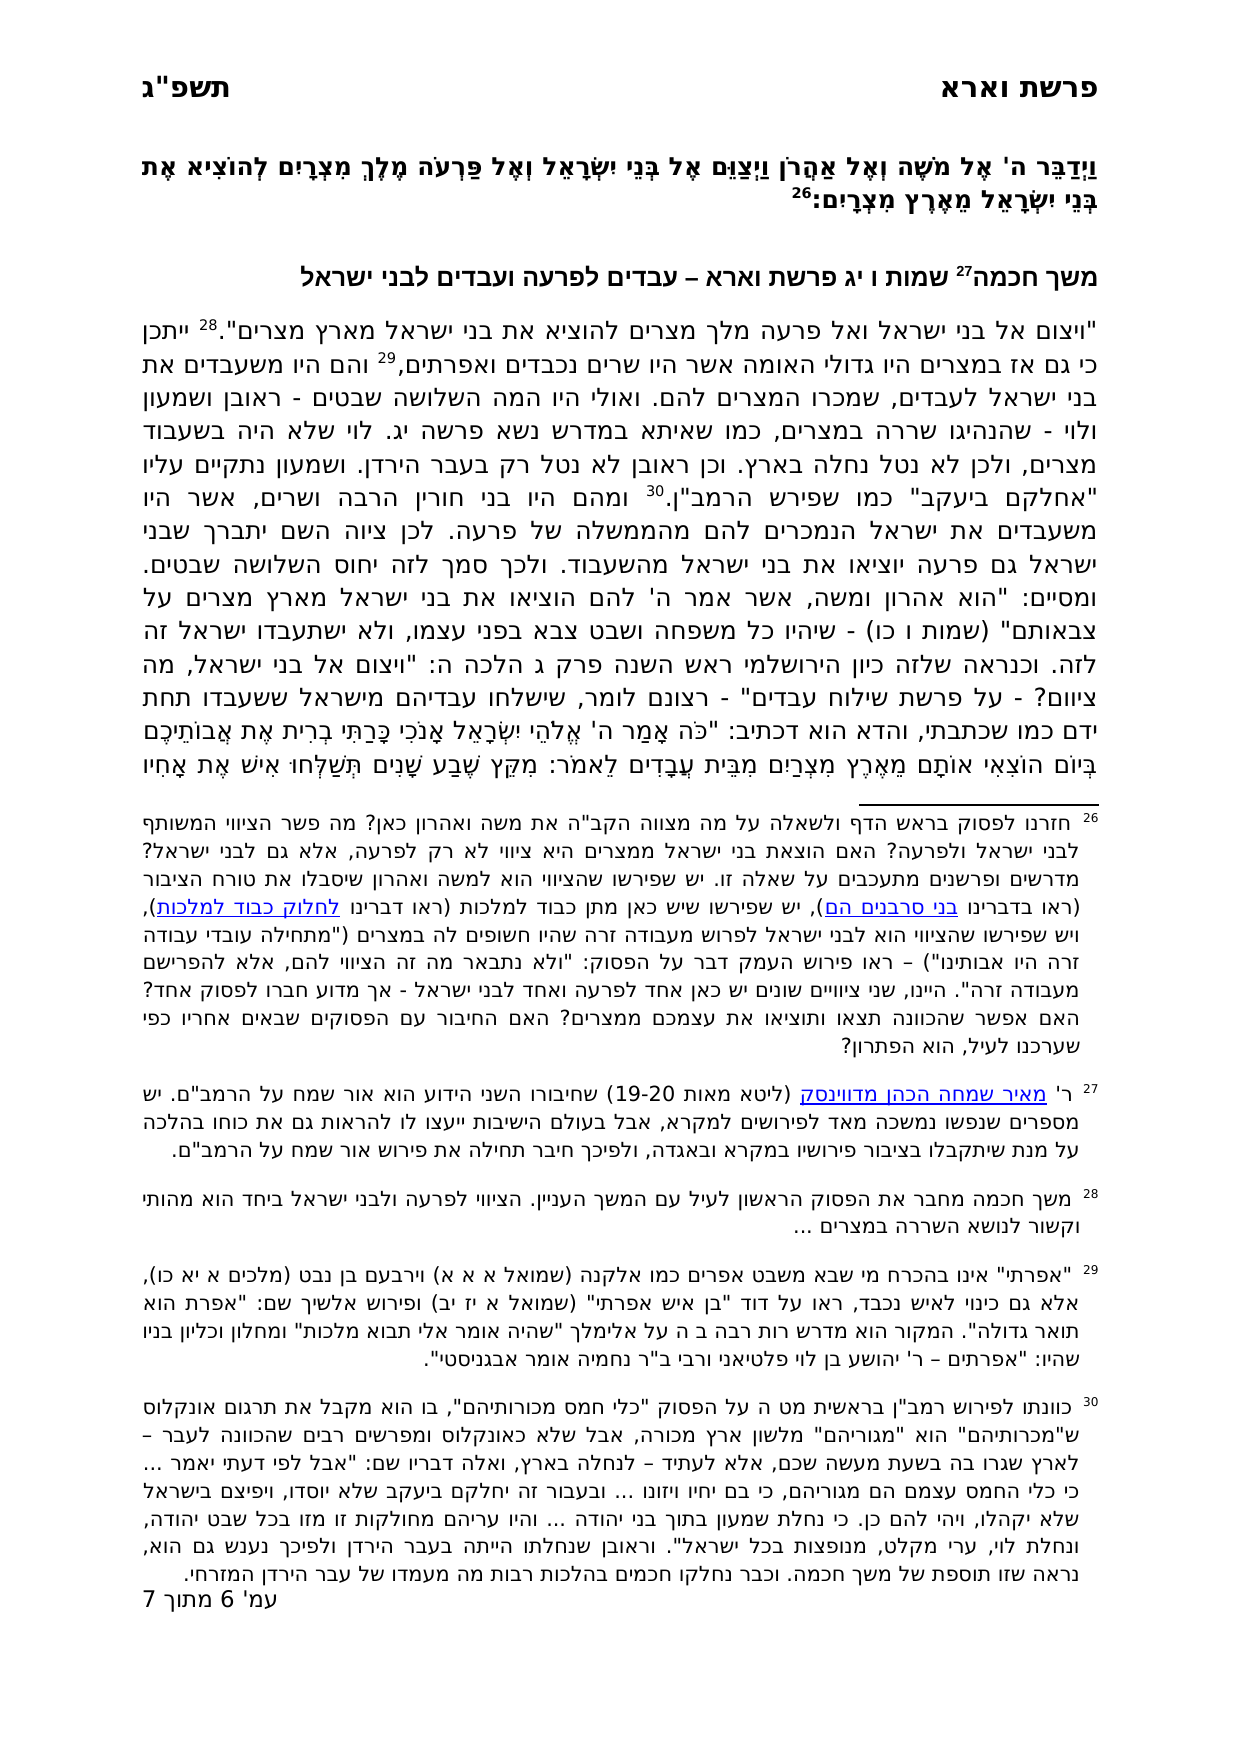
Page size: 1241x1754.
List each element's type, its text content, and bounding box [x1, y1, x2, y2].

text "ויצום אל בני ישראל ואל פרעה מלך מצרים להוציא את בני ישראל מארץ מצרים". ייתכן כי גם אז במצרים היו גדולי האומה אשר היו שרים נכבדים ואפרתים, והם היו משעבדים את בני ישראל לעבדים, שמכרו המצרים להם. ואולי היו המה השלושה שבטים - ראובן ושמעון ולוי - שהנהיגו שררה במצרים, כמו שאיתא במדרש נשא פרשה יג. לוי שלא היה בשעבוד מצרים, ולכן לא נטל נחלה בארץ. וכן ראובן לא נטל רק בעבר הירדן. ושמעון נתקיים עליו "אחלקם ביעקב" כמו שפירש הרמב"ן. ומהם היו בני חורין הרבה ושרים, אשר היו משעבדים את ישראל הנמכרים להם מהממשלה של פרעה. לכן ציוה השם יתברך שבני ישראל גם פרעה יוציאו את בני ישראל מהשעבוד. ולכך סמך לזה יחוס השלושה שבטים. ומסיים: "הוא אהרון ומשה, אשר אמר ה' להם הוציאו את בני ישראל מארץ מצרים על צבאותם" (שמות ו כו) - שיהיו כל משפחה ושבט צבא בפני עצמו, ולא ישתעבדו ישראל זה לזה. וכנראה שלזה כיון הירושלמי ראש השנה פרק ג הלכה ה: "ויצום אל בני ישראל, מה ציוום? - על פרשת שילוח עבדים" - רצונם לומר, שישלחו עבדיהם מישראל ששעבדו תחת ידם כמו שכתבתי, והדא הוא דכתיב: "כֹּה אָמַר ה' אֱלֹהֵי יִשְׂרָאֵל אָנֹכִי כָּרַתִּי בְרִית אֶת אֲבוֹתֵיכֶם בְּיוֹם הוֹצִאִי אוֹתָם מֵאֶרֶץ מִצְרַיִם מִבֵּית עֲבָדִים לֵאמֹר: מִקֵּץ שֶׁבַע שָׁנִים תְּשַׁלְּחוּ אִישׁ אֶת אָחִיו הָעִבְרִי אֲשֶׁר יִמָּכֵר לְךָ וַעֲבָדְךָ שֵׁשׁ שָׁנִים וְשִׁלַּחְתּוֹ חָפְשִׁי מֵעִמָּךְ וְלֹא שָׁמְעוּ אֲבוֹתֵיכֶם אֵלַי וְלֹא הִטּוּ אֶת אָזְנָם", הנאמר בירמיה לג יג-יד יעויין שם ודו"ק. [142, 312, 1098, 779]
text משך חכמה שמות ו יג פרשת וארא – עבדים לפרעה ועבדים לבני ישראל [142, 260, 1098, 291]
text וַיְדַבֵּר ה' אֶל מֹשֶׁה וְאֶל אַהֲרֹן וַיְצַוֵּם אֶל בְּנֵי יִשְׂרָאֵל וְאֶל פַּרְעֹה מֶלֶךְ מִצְרָיִם לְהוֹצִיא אֶת בְּנֵי יִשְׂרָאֵל מֵאֶרֶץ מִצְרָיִם: [142, 148, 1098, 214]
